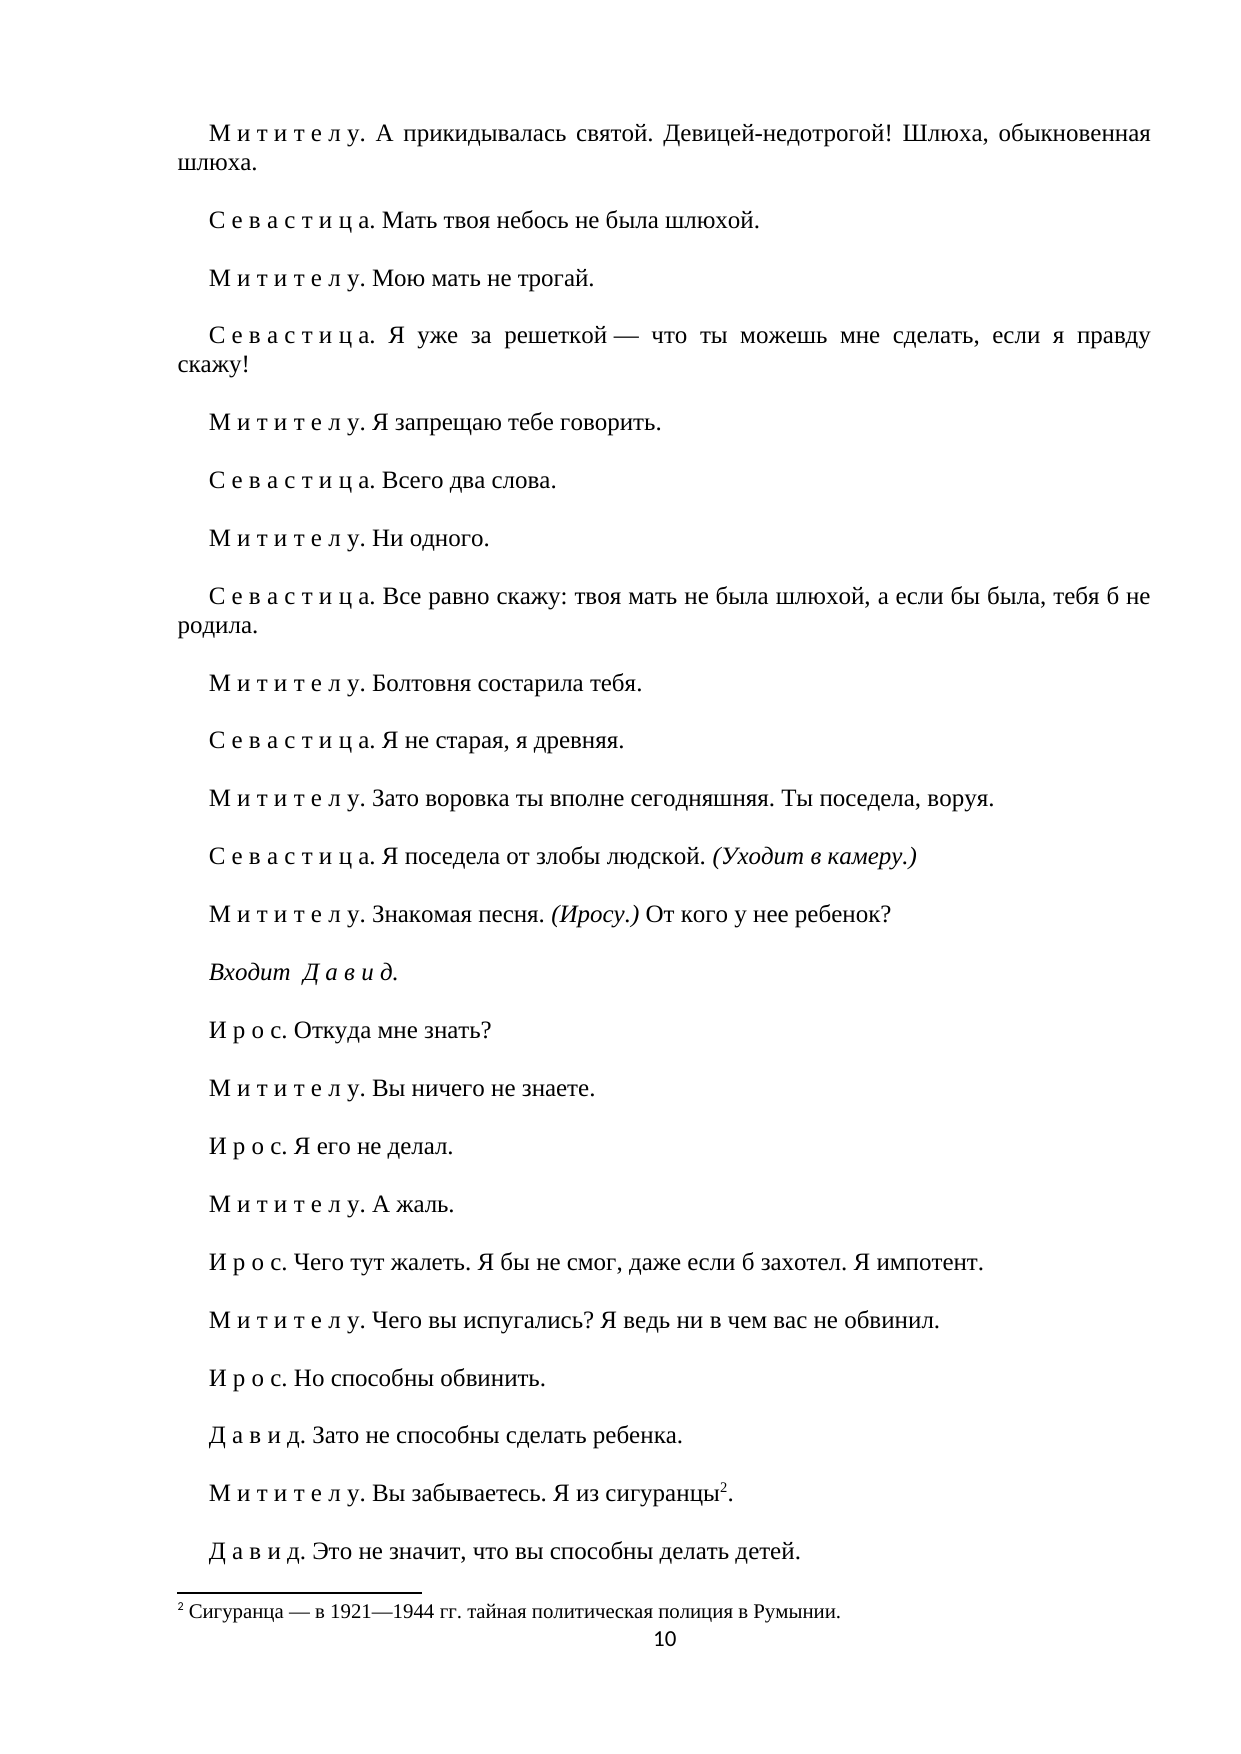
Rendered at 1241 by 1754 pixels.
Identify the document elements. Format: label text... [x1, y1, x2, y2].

text С е в а с т и ц а. Мать твоя небось не была шлюхой. [177, 205, 1152, 233]
text М и т и т е л у. Знакомая песня. (Иросу.) От кого у нее ребенок? [177, 899, 1152, 928]
text И р о с. Но способны обвинить. [177, 1363, 1152, 1391]
text Д а в и д. Это не значит, что вы способны делать детей. [177, 1536, 1152, 1565]
text И р о с. Чего тут жалеть. Я бы не смог, даже если б захотел. Я импотент. [177, 1247, 1152, 1276]
text М и т и т е л у. Болтовня состарила тебя. [177, 668, 1152, 696]
text Д а в и д. Зато не способны сделать ребенка. [177, 1421, 1152, 1449]
text М и т и т е л у. Вы ничего не знаете. [177, 1073, 1152, 1102]
text С е в а с т и ц а. Все равно скажу: твоя мать не была шлюхой, а если бы была, тебя б не родила. [177, 581, 1152, 638]
text Входит Д а в и д. [177, 957, 1152, 986]
text С е в а с т и ц а. Я поседела от злобы людской. (Уходит в камеру.) [177, 841, 1152, 870]
text М и т и т е л у. Мою мать не трогай. [177, 263, 1152, 291]
text С е в а с т и ц а. Всего два слова. [177, 465, 1152, 494]
text М и т и т е л у. Чего вы испугались? Я ведь ни в чем вас не обвинил. [177, 1305, 1152, 1333]
text М и т и т е л у. А прикидывалась святой. Девицей-недотрогой! Шлюха, обыкновенная шлюха. [177, 118, 1152, 176]
text М и т и т е л у. Ни одного. [177, 523, 1152, 552]
text М и т и т е л у. А жаль. [177, 1189, 1152, 1218]
text С е в а с т и ц а. Я уже за решеткой — что ты можешь мне сделать, если я правду скажу! [177, 321, 1152, 378]
text И р о с. Я его не делал. [177, 1131, 1152, 1160]
text М и т и т е л у. Вы забываетесь. Я из сигуранцы. [177, 1478, 1152, 1507]
text М и т и т е л у. Зато воровка ты вполне сегодняшняя. Ты поседела, воруя. [177, 783, 1152, 812]
text С е в а с т и ц а. Я не старая, я древняя. [177, 726, 1152, 754]
text М и т и т е л у. Я запрещаю тебе говорить. [177, 407, 1152, 436]
text И р о с. Откуда мне знать? [177, 1015, 1152, 1044]
